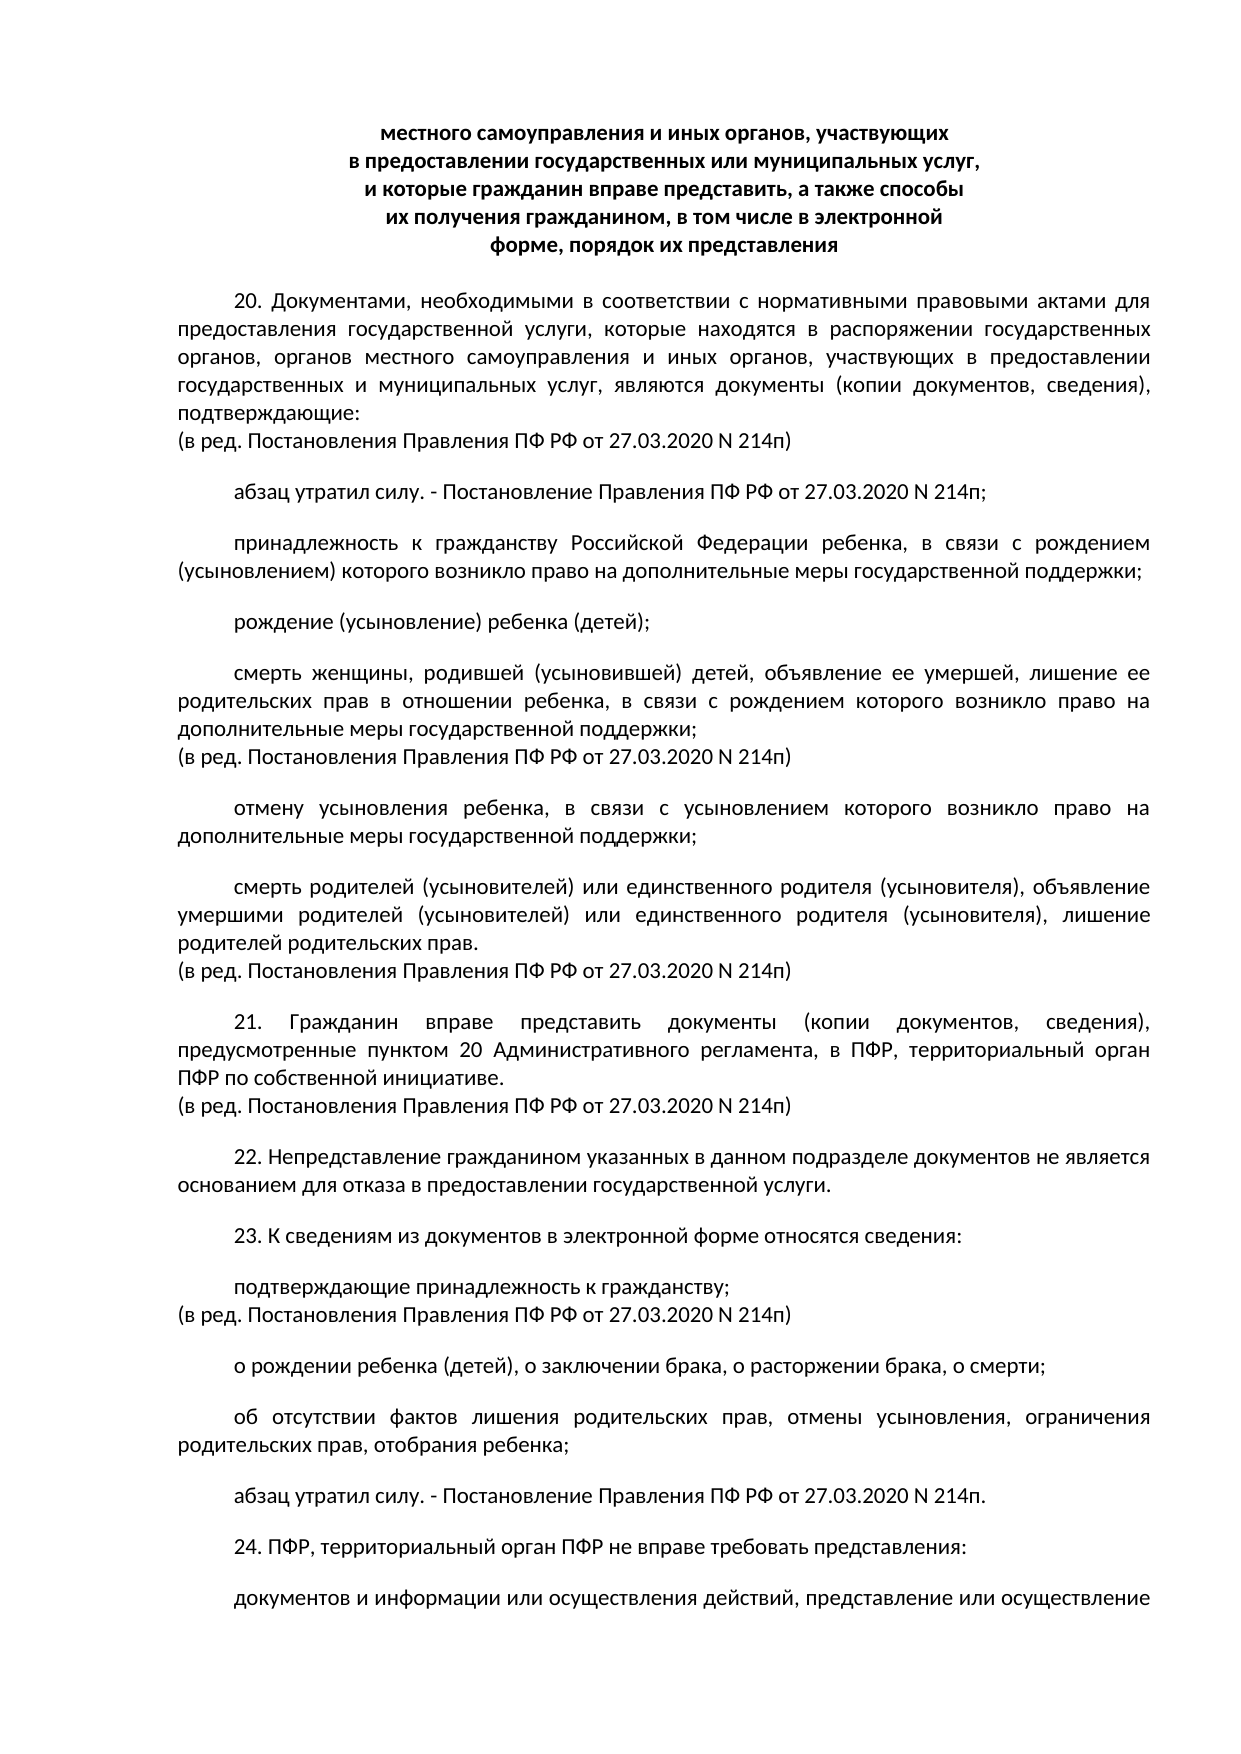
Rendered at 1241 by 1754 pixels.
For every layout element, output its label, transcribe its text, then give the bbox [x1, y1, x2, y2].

text принадлежность к гражданству Российской Федерации ребенка, в связи с рождением (усыновлением) которого возникло право на дополнительные меры государственной поддержки; [177, 528, 1152, 584]
text смерть родителей (усыновителей) или единственного родителя (усыновителя), объявление умершими родителей (усыновителей) или единственного родителя (усыновителя), лишение родителей родительских прав. [177, 872, 1152, 956]
title и которые гражданин вправе представить, а также способы [177, 174, 1152, 202]
text 20. Документами, необходимыми в соответствии с нормативными правовыми актами для предоставления государственной услуги, которые находятся в распоряжении государственных органов, органов местного самоуправления и иных органов, участвующих в предоставлении государственных и муниципальных услуг, являются документы (копии документов, сведения), подтверждающие: [177, 286, 1152, 426]
text (в ред. Постановления Правления ПФ РФ от 27.03.2020 N 214п) [177, 1300, 1152, 1328]
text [177, 1583, 1152, 1611]
text об отсутствии фактов лишения родительских прав, отмены усыновления, ограничения родительских прав, отобрания ребенка; [177, 1402, 1152, 1458]
title форме, порядок их представления [177, 230, 1152, 258]
text (в ред. Постановления Правления ПФ РФ от 27.03.2020 N 214п) [177, 956, 1152, 984]
text смерть женщины, родившей (усыновившей) детей, объявление ее умершей, лишение ее родительских прав в отношении ребенка, в связи с рождением которого возникло право на дополнительные меры государственной поддержки; [177, 658, 1152, 742]
text 21. Гражданин вправе представить документы (копии документов, сведения), предусмотренные пунктом 20 Административного регламента, в ПФР, территориальный орган ПФР по собственной инициативе. [177, 1007, 1152, 1091]
title в предоставлении государственных или муниципальных услуг, [177, 146, 1152, 174]
text (в ред. Постановления Правления ПФ РФ от 27.03.2020 N 214п) [177, 426, 1152, 454]
text рождение (усыновление) ребенка (детей); [177, 607, 1152, 635]
text 22. Непредставление гражданином указанных в данном подразделе документов не является основанием для отказа в предоставлении государственной услуги. [177, 1142, 1152, 1198]
text (в ред. Постановления Правления ПФ РФ от 27.03.2020 N 214п) [177, 742, 1152, 770]
title местного самоуправления и иных органов, участвующих [177, 118, 1152, 146]
text абзац утратил силу. - Постановление Правления ПФ РФ от 27.03.2020 N 214п; [177, 477, 1152, 505]
text 24. ПФР, территориальный орган ПФР не вправе требовать представления: [177, 1532, 1152, 1560]
text 23. К сведениям из документов в электронной форме относятся сведения: [177, 1221, 1152, 1249]
text абзац утратил силу. - Постановление Правления ПФ РФ от 27.03.2020 N 214п. [177, 1481, 1152, 1509]
text подтверждающие принадлежность к гражданству; [177, 1272, 1152, 1300]
text отмену усыновления ребенка, в связи с усыновлением которого возникло право на дополнительные меры государственной поддержки; [177, 793, 1152, 849]
text (в ред. Постановления Правления ПФ РФ от 27.03.2020 N 214п) [177, 1091, 1152, 1119]
text о рождении ребенка (детей), о заключении брака, о расторжении брака, о смерти; [177, 1351, 1152, 1379]
title их получения гражданином, в том числе в электронной [177, 202, 1152, 230]
